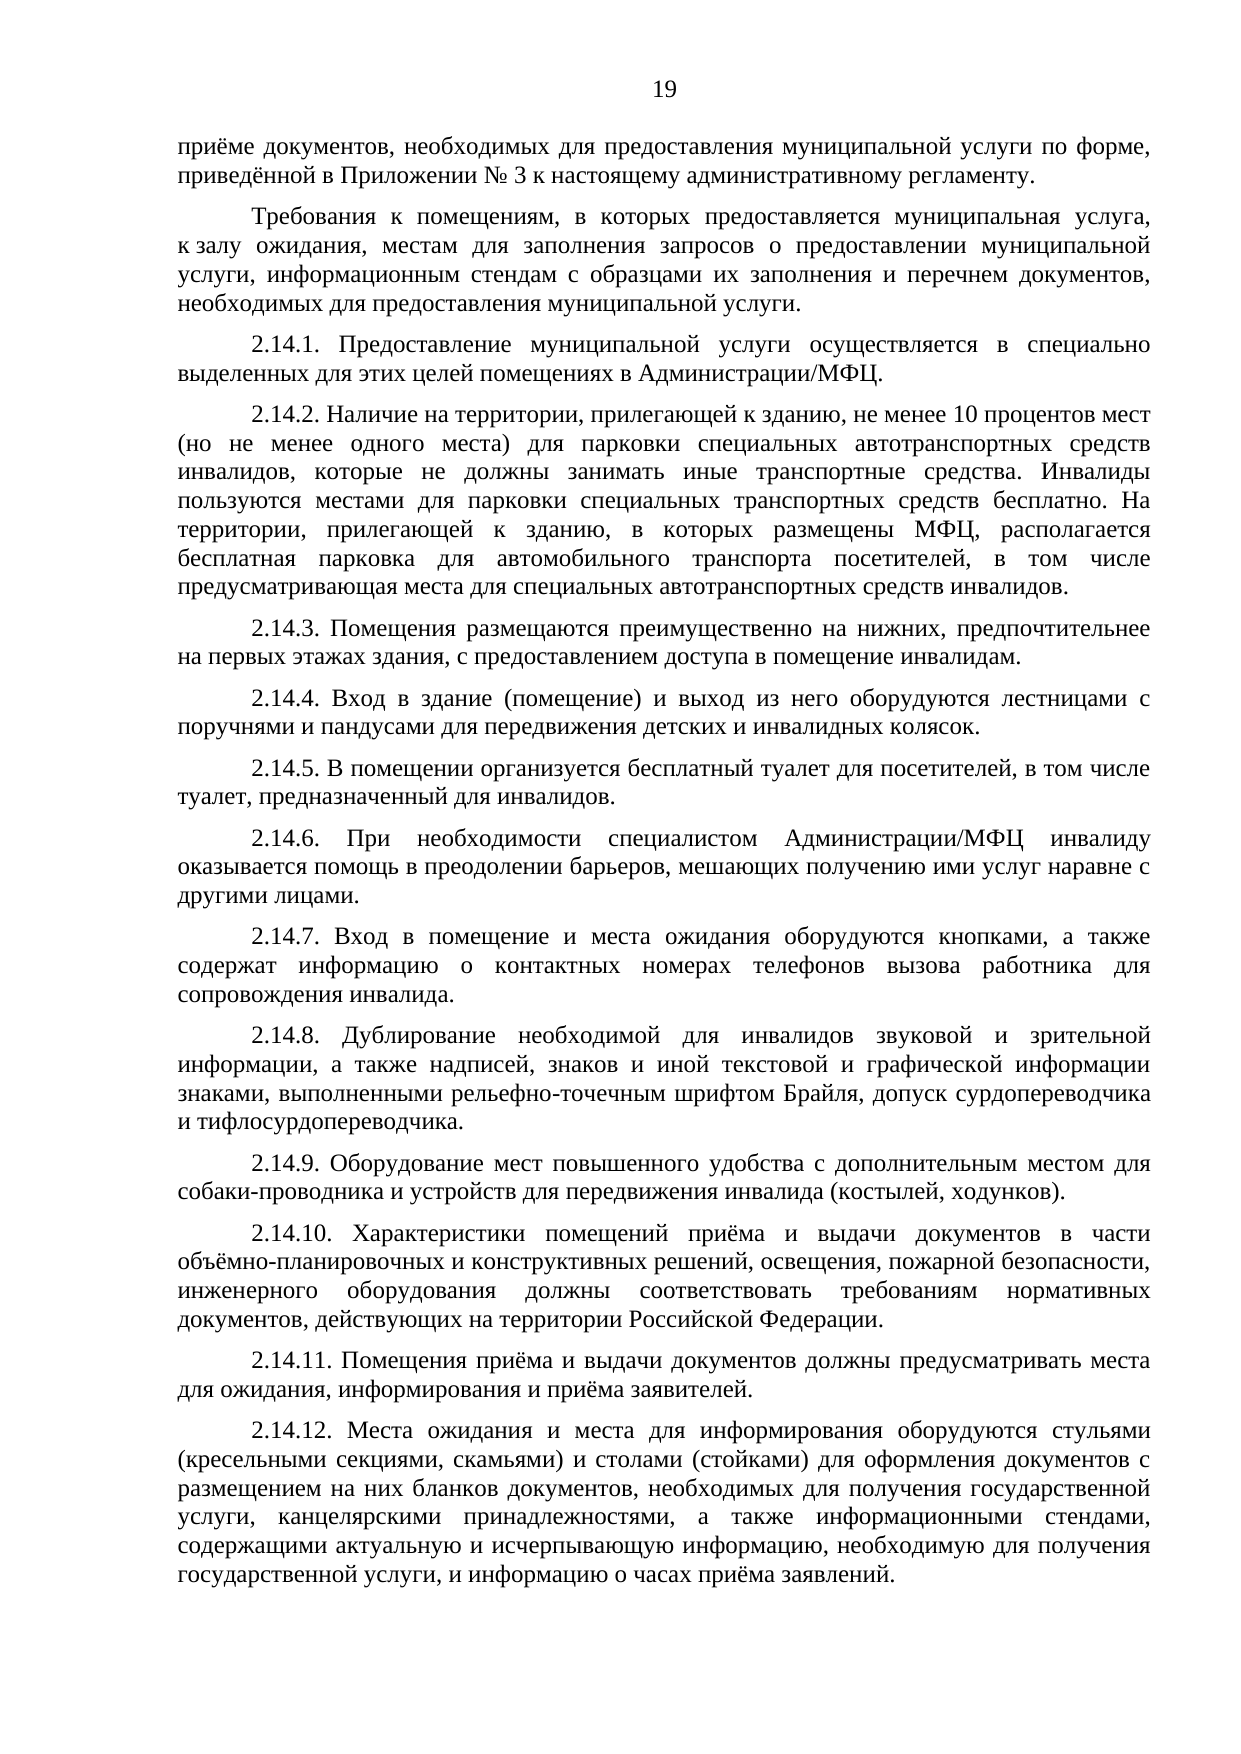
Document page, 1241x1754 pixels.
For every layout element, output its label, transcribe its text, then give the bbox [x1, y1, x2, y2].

text 2.14.9. Оборудование мест повышенного удобства с дополнительным местом для собаки‑проводника и устройств для передвижения инвалида (костылей, ходунков). [177, 1148, 1152, 1205]
text 2.14.1. Предоставление муниципальной услуги осуществляется в специально выделенных для этих целей помещениях в Администрации/МФЦ. [177, 329, 1152, 386]
text 2.14.5. В помещении организуется бесплатный туалет для посетителей, в том числе туалет, предназначенный для инвалидов. [177, 753, 1152, 810]
text 2.14.3. Помещения размещаются преимущественно на нижних, предпочтительнее на первых этажах здания, с предоставлением доступа в помещение инвалидам. [177, 613, 1152, 670]
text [177, 131, 1152, 189]
text 2.14.7. Вход в помещение и места ожидания оборудуются кнопками, а также содержат информацию о контактных номерах телефонов вызова работника для сопровождения инвалида. [177, 921, 1152, 1008]
text Требования к помещениям, в которых предоставляется муниципальная услуга, к залу ожидания, местам для заполнения запросов о предоставлении муниципальной услуги, информационным стендам с образцами их заполнения и перечнем документов, необходимых для предоставления муниципальной услуги. [177, 201, 1152, 316]
text 2.14.12. Места ожидания и места для информирования оборудуются стульями (кресельными секциями, скамьями) и столами (стойками) для оформления документов с размещением на них бланков документов, необходимых для получения государственной услуги, канцелярскими принадлежностями, а также информационными стендами, содержащими актуальную и исчерпывающую информацию, необходимую для получения государственной услуги, и информацию о часах приёма заявлений. [177, 1415, 1152, 1588]
text 2.14.2. Наличие на территории, прилегающей к зданию, не менее 10 процентов мест (но не менее одного места) для парковки специальных автотранспортных средств инвалидов, которые не должны занимать иные транспортные средства. Инвалиды пользуются местами для парковки специальных транспортных средств бесплатно. На территории, прилегающей к зданию, в которых размещены МФЦ, располагается бесплатная парковка для автомобильного транспорта посетителей, в том числе предусматривающая места для специальных автотранспортных средств инвалидов. [177, 399, 1152, 600]
text 2.14.6. При необходимости специалистом Администрации/МФЦ инвалиду оказывается помощь в преодолении барьеров, мешающих получению ими услуг наравне с другими лицами. [177, 823, 1152, 909]
text 2.14.8. Дублирование необходимой для инвалидов звуковой и зрительной информации, а также надписей, знаков и иной текстовой и графической информации знаками, выполненными рельефно‑точечным шрифтом Брайля, допуск сурдопереводчика и тифлосурдопереводчика. [177, 1020, 1152, 1135]
text 2.14.10. Характеристики помещений приёма и выдачи документов в части объёмно‑планировочных и конструктивных решений, освещения, пожарной безопасности, инженерного оборудования должны соответствовать требованиям нормативных документов, действующих на территории Российской Федерации. [177, 1218, 1152, 1333]
text 2.14.11. Помещения приёма и выдачи документов должны предусматривать места для ожидания, информирования и приёма заявителей. [177, 1345, 1152, 1403]
text 2.14.4. Вход в здание (помещение) и выход из него оборудуются лестницами с поручнями и пандусами для передвижения детских и инвалидных колясок. [177, 683, 1152, 740]
